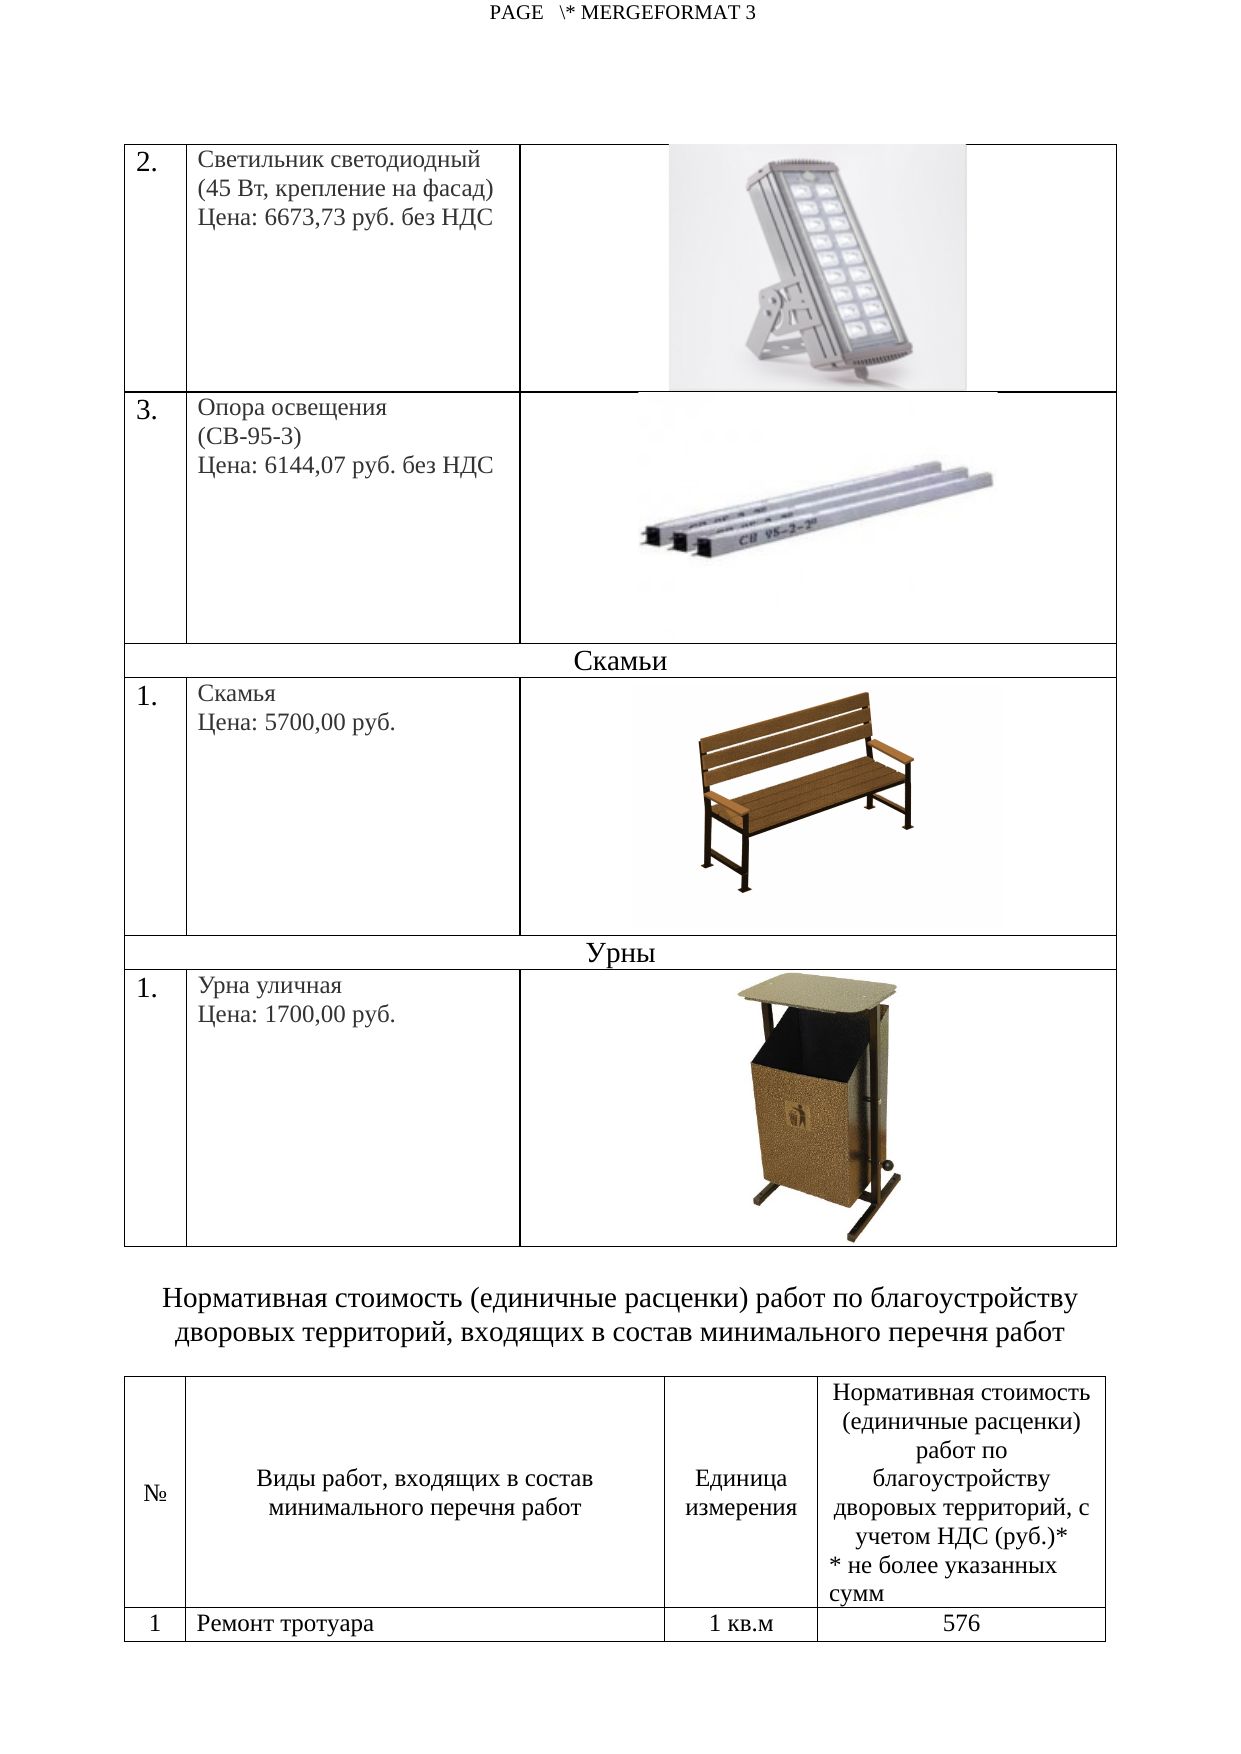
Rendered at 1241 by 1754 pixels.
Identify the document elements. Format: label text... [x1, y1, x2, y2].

picture [638, 144, 998, 643]
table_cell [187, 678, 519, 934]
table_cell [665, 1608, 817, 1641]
text Нормативная стоимость (единичные расценки) работ по благоустройству дворовых территорий, входящих в состав минимального перечня работ [124, 1280, 1116, 1347]
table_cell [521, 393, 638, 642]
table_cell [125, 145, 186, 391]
picture [733, 970, 903, 1246]
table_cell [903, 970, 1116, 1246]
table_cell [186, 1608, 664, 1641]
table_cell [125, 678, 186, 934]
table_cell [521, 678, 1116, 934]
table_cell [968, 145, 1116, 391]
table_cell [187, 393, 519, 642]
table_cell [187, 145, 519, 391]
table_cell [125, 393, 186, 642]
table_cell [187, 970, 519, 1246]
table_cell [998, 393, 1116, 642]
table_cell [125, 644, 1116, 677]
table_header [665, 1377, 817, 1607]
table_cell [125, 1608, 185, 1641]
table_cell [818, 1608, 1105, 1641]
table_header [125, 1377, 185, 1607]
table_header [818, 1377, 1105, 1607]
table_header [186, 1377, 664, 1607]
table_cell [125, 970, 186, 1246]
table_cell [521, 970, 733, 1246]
picture [632, 685, 1004, 927]
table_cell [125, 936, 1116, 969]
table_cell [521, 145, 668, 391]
